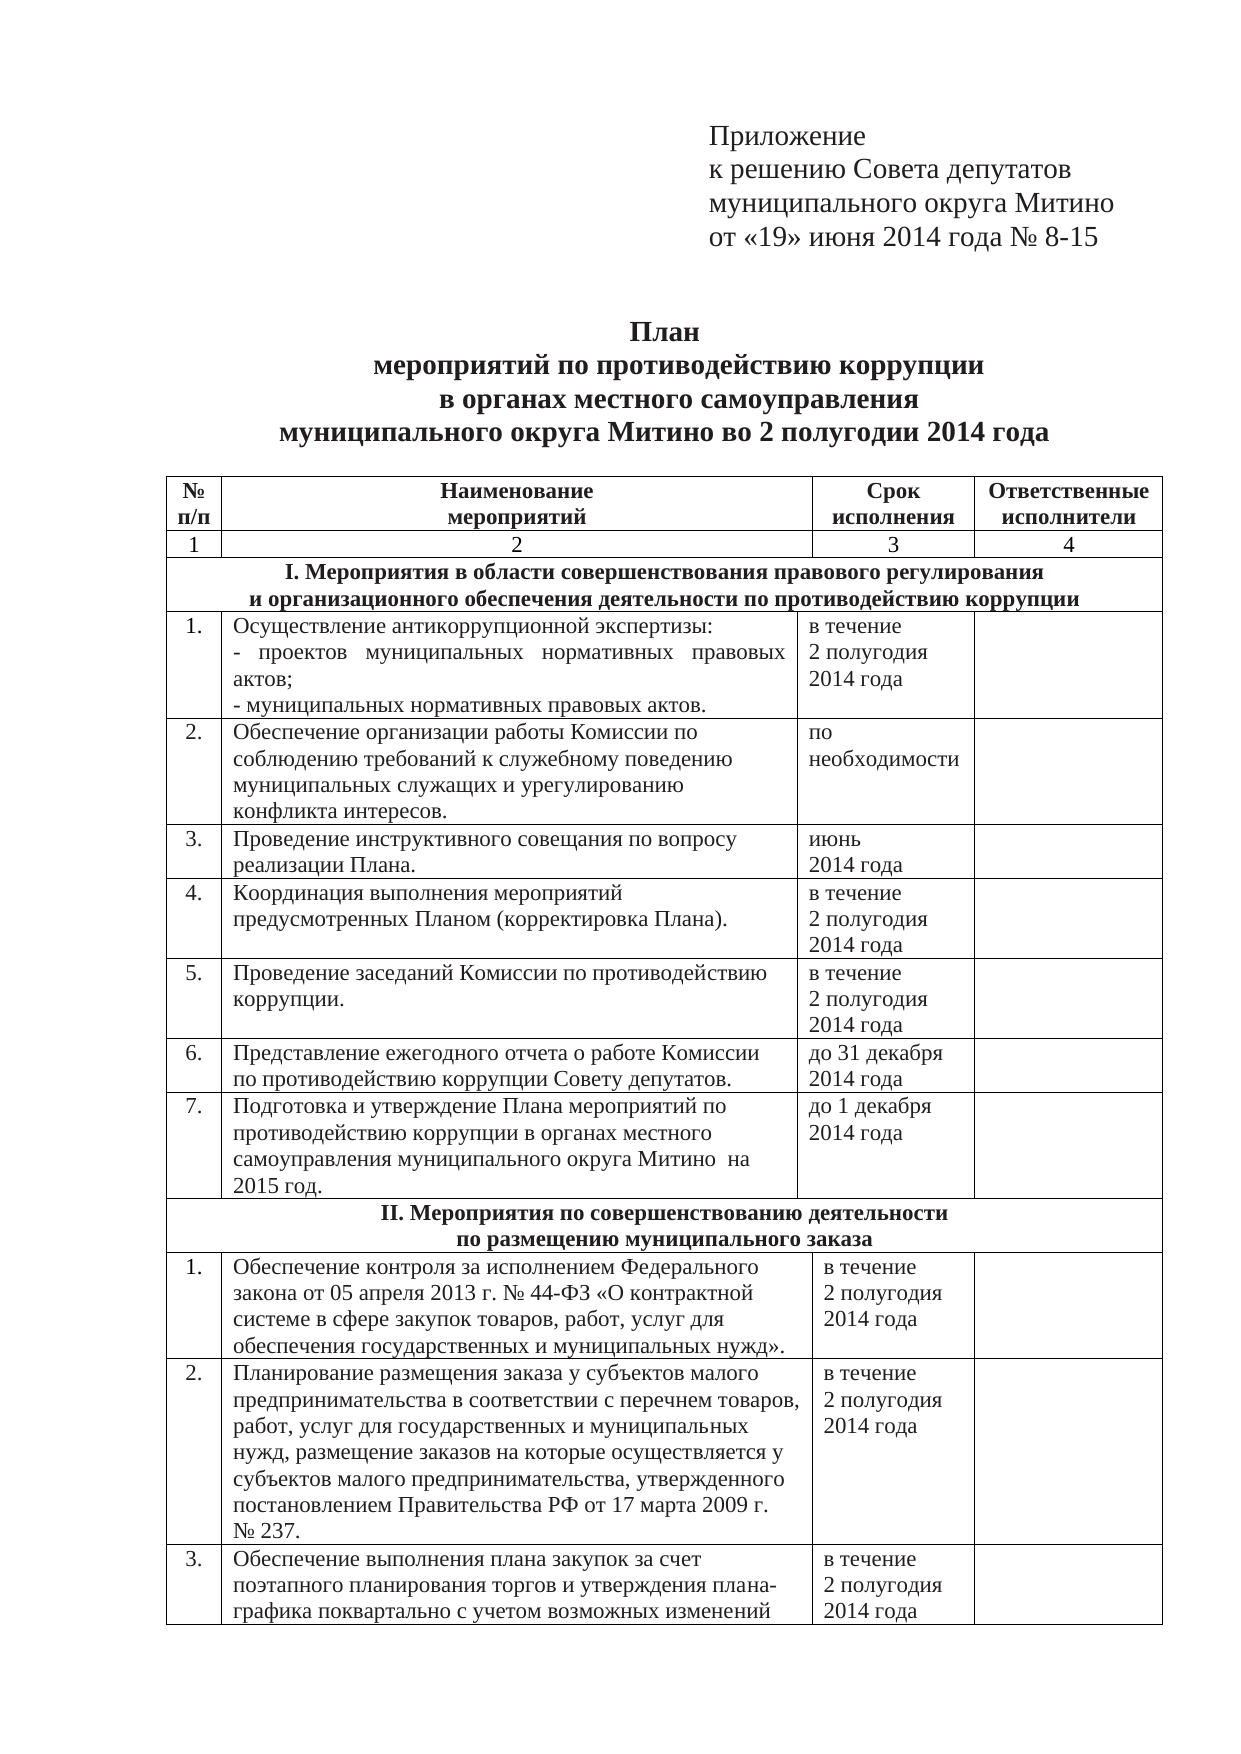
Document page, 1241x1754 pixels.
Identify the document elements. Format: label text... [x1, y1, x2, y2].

text в органах местного самоуправления [177, 381, 1152, 414]
table_cell [975, 1545, 1162, 1624]
table_cell [975, 1039, 1162, 1092]
table_cell 1. [167, 612, 221, 717]
table_cell 1. [167, 1253, 221, 1358]
table_header № п/п [167, 477, 221, 530]
table_cell в течение 2 полугодия 2014 года [813, 1253, 974, 1358]
table_cell 2. [167, 719, 221, 824]
table_cell 3. [167, 825, 221, 878]
table_cell 3. [167, 1545, 221, 1624]
table_cell Обеспечение организации работы Комиссии по соблюдению требований к служебному поведению муниципальных служащих и урегулированию конфликта интересов. [222, 719, 797, 824]
table_header Ответственные исполнители [975, 477, 1162, 530]
table_cell [975, 612, 1162, 717]
table_cell 2. [167, 1359, 221, 1544]
table_cell 2 [222, 531, 812, 557]
table_header Срок исполнения [813, 477, 974, 530]
table_cell в течение 2 полугодия 2014 года [798, 959, 974, 1038]
table_cell Подготовка и утверждение Плана мероприятий по противодействию коррупции в органах местного самоуправления муниципального округа Митино на 2015 год. [222, 1093, 797, 1198]
text План [177, 314, 1152, 347]
table_cell [975, 1253, 1162, 1358]
table_cell [975, 719, 1162, 824]
table_cell [975, 959, 1162, 1038]
text Приложение [708, 118, 1152, 152]
table_cell Проведение инструктивного совещания по вопросу реализации Плана. [222, 825, 797, 878]
table_cell Осуществление антикоррупционной экспертизы: - проектов муниципальных нормативных правовых актов; - муниципальных нормативных правовых актов. [222, 612, 797, 717]
table_cell до 1 декабря 2014 года [798, 1093, 974, 1198]
table_cell [975, 1359, 1162, 1544]
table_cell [813, 1545, 974, 1624]
text муниципального округа Митино [708, 185, 1152, 219]
table_cell I. Мероприятия в области совершенствования правового регулирования и организационного обеспечения деятельности по противодействию коррупции [167, 558, 1162, 611]
table_cell в течение 2 полугодия 2014 года [798, 612, 974, 717]
text к решению Совета депутатов [708, 152, 1152, 185]
table_cell июнь 2014 года [798, 825, 974, 878]
table_cell [975, 825, 1162, 878]
text от «19» июня 2014 года № 8-15 [708, 219, 1152, 252]
table_cell в течение 2 полугодия 2014 года [813, 1359, 974, 1544]
table_cell Координация выполнения мероприятий предусмотренных Планом (корректировка Плана). [222, 879, 797, 958]
table_cell [975, 879, 1162, 958]
table_cell Представление ежегодного отчета о работе Комиссии по противодействию коррупции Совету депутатов. [222, 1039, 797, 1092]
table_cell 6. [167, 1039, 221, 1092]
table_cell 1 [167, 531, 221, 557]
table_cell по необходимости [798, 719, 974, 824]
table_cell 4 [975, 531, 1162, 557]
table_cell 3 [813, 531, 974, 557]
text мероприятий по противодействию коррупции [177, 347, 1152, 381]
table_cell 4. [167, 879, 221, 958]
table_cell 5. [167, 959, 221, 1038]
text муниципального округа Митино во 2 полугодии 2014 года [177, 414, 1152, 448]
table_cell Проведение заседаний Комиссии по противодействию коррупции. [222, 959, 797, 1038]
table_header Наименование мероприятий [222, 477, 812, 530]
table_cell [975, 1093, 1162, 1198]
table_cell Планирование размещения заказа у субъектов малого предпринимательства в соответствии с перечнем товаров, работ, услуг для государственных и муниципальных нужд, размещение заказов на которые осуществляется у субъектов малого предпринимательства, утвержденного постановлением Правительства РФ от 17 марта 2009 г. № 237. [222, 1359, 812, 1544]
table_cell в течение 2 полугодия 2014 года [798, 879, 974, 958]
table_cell Обеспечение контроля за исполнением Федерального закона от 05 апреля 2013 г. № 44-ФЗ «О контрактной системе в сфере закупок товаров, работ, услуг для обеспечения государственных и муниципальных нужд». [222, 1253, 812, 1358]
table_cell до 31 декабря 2014 года [798, 1039, 974, 1092]
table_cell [222, 1545, 812, 1624]
table_cell 7. [167, 1093, 221, 1198]
table_cell II. Мероприятия по совершенствованию деятельности по размещению муниципального заказа [167, 1199, 1162, 1252]
